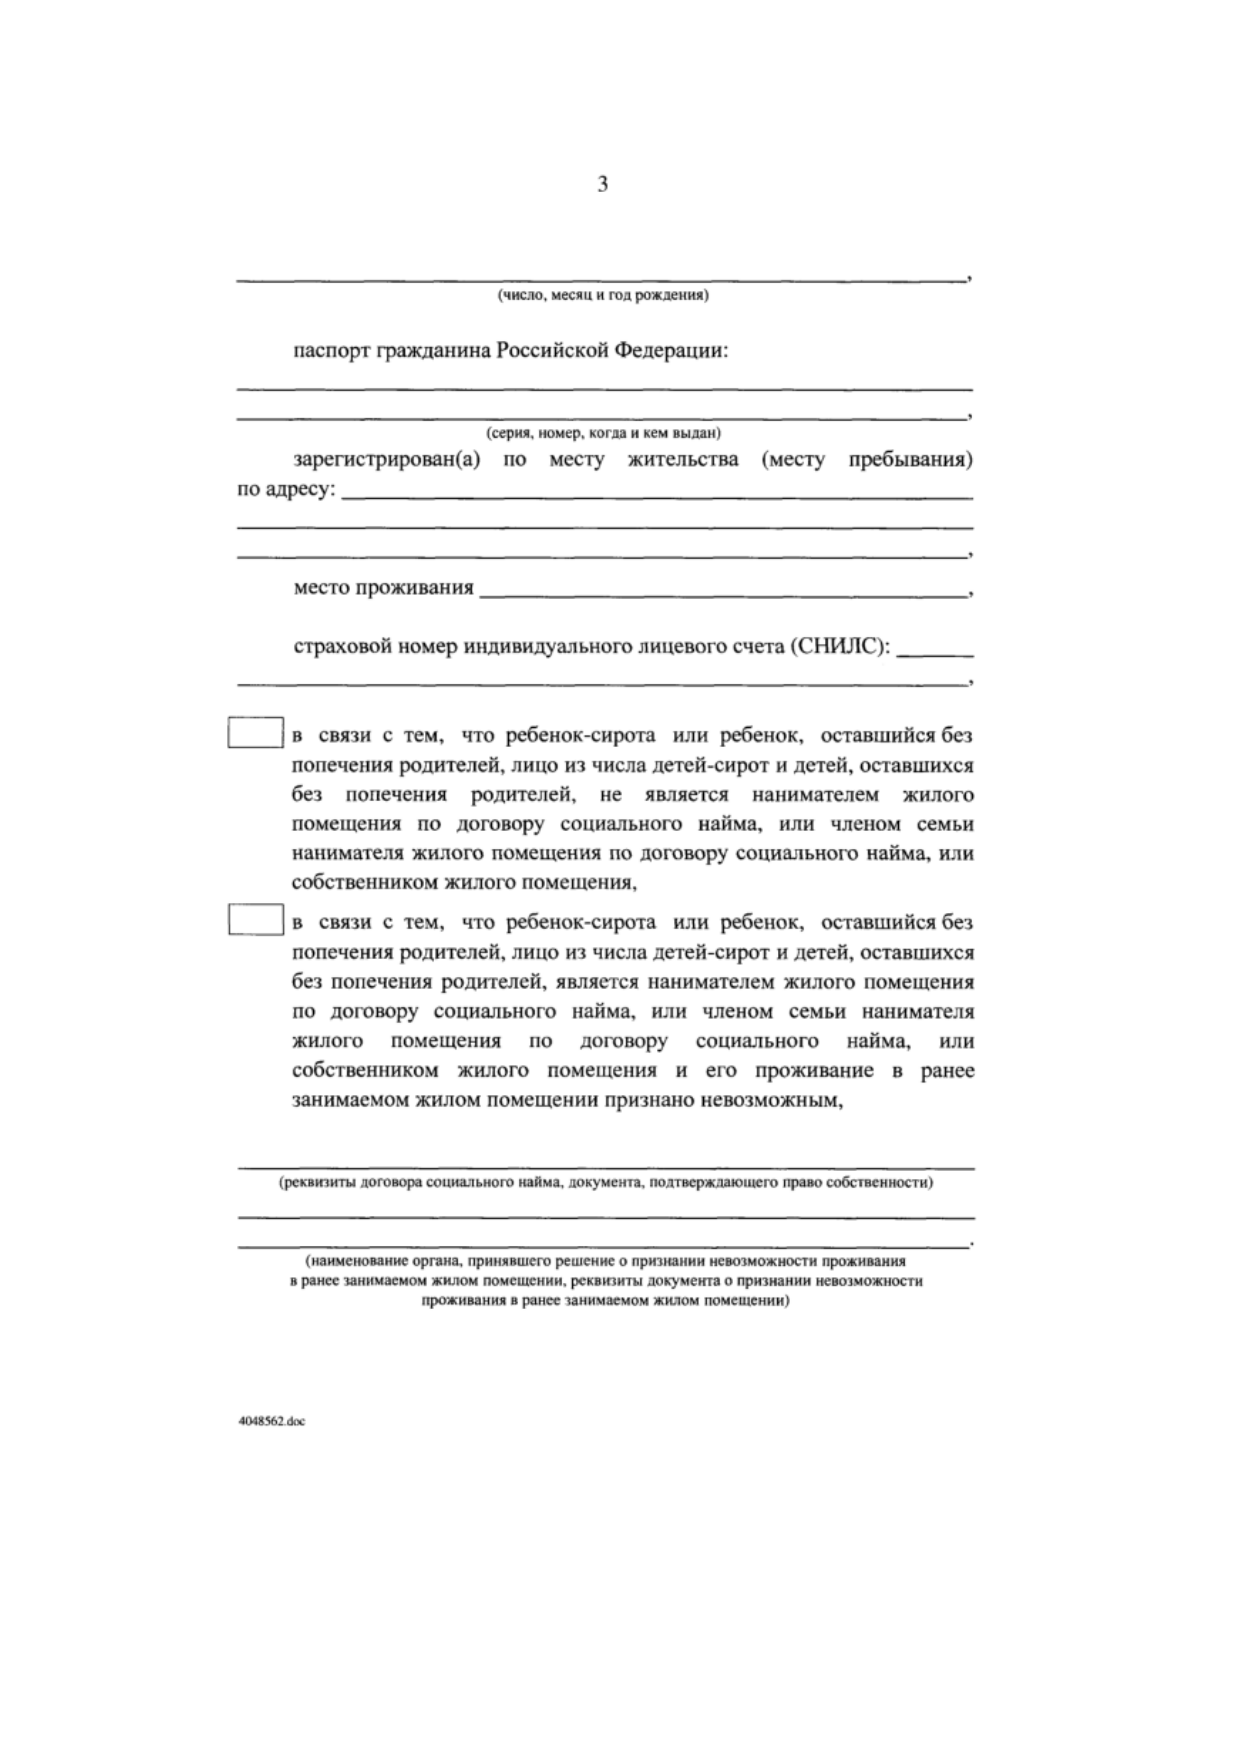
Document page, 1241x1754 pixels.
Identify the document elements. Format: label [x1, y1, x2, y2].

picture [118, 118, 1093, 1494]
